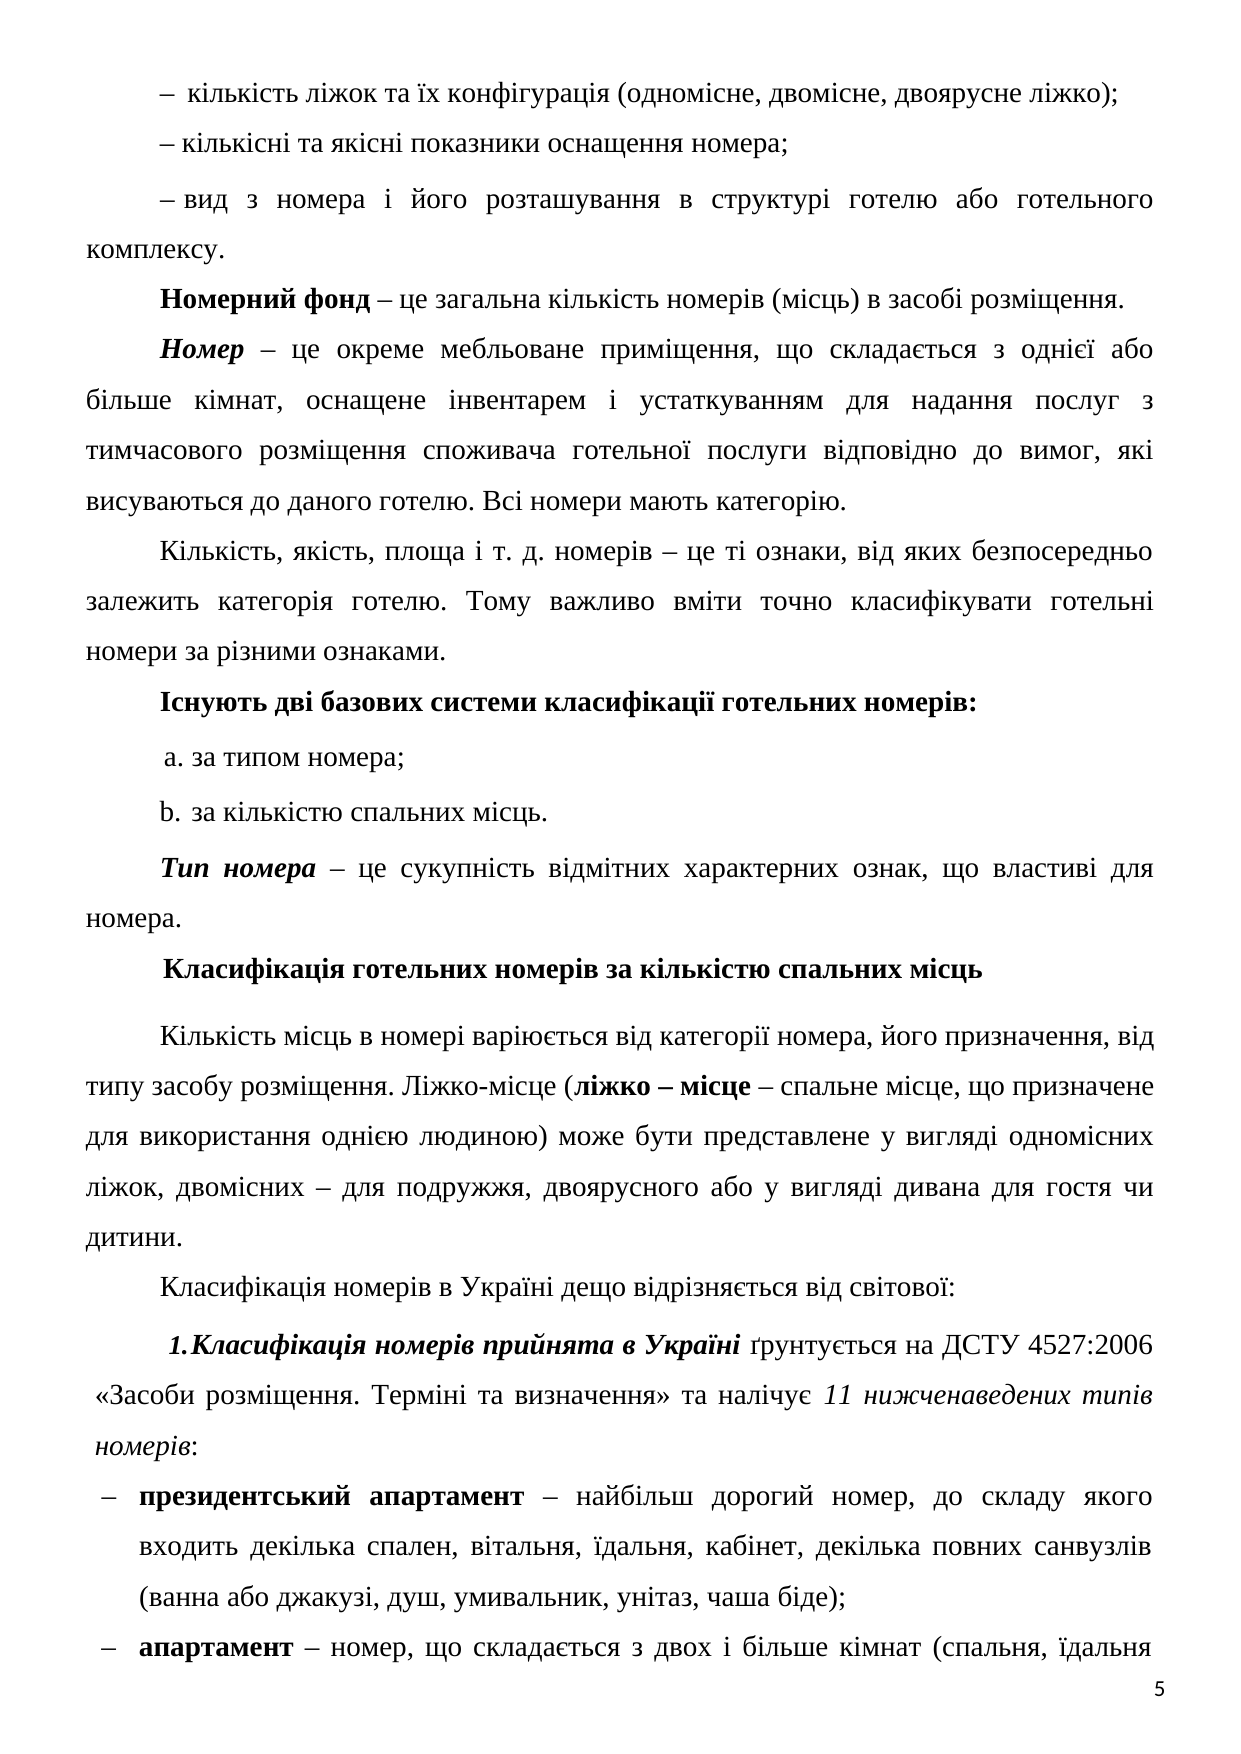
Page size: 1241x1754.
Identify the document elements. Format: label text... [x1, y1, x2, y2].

list президентський апартамент – найбільш дорогий номер, до складу якого входить декілька спален, вітальня, їдальня, кабінет, декілька повних санвузлів (ванна або джакузі, душ, умивальник, унітаз, чаша біде); [101, 1478, 1153, 1612]
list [101, 1629, 1153, 1662]
list кількість ліжок та їх конфігурація (одномісне, двомісне, двоярусне ліжко); [86, 75, 1155, 108]
text Класифікація номерів в Україні дещо відрізняється від світової: [159, 1269, 1165, 1303]
list кількісні та якісні показники оснащення номера; [159, 125, 1165, 159]
list за кількістю спальних місць. [159, 794, 1165, 828]
list вид з номера і його розташування в структурі готелю або готельного комплексу. [86, 181, 1155, 264]
text Класифікація готельних номерів за кількістю спальних місць [163, 951, 1165, 984]
list Класифікація номерів прийнята в Україні ґрунтується на ДСТУ 4527:2006 «Засоби розміщення. Терміні та визначення» та налічує 11 нижченаведених типів номерів: [94, 1327, 1153, 1461]
text Існують дві базових системи класифікації готельних номерів: [159, 684, 1165, 717]
list за типом номера; [164, 739, 1165, 773]
text Кількість місць в номері варіюється від категорії номера, його призначення, від типу засобу розміщення. Ліжко-місце (ліжко – місце – спальне місце, що призначене для використання однією людиною) може бути представлене у вигляді одномісних ліжок, двомісних – для подружжя, двоярусного або у вигляді дивана для гостя чи дитини. [86, 1018, 1155, 1253]
text Номерний фонд – це загальна кількість номерів (місць) в засобі розміщення. [86, 281, 1155, 315]
text Тип номера – це сукупність відмітних характерних ознак, що властиві для номера. [86, 850, 1155, 934]
text Кількість, якість, площа і т. д. номерів – це ті ознаки, від яких безпосередньо залежить категорія готелю. Тому важливо вміти точно класифікувати готельні номери за різними ознаками. [86, 533, 1155, 667]
text Номер – це окреме мебльоване приміщення, що складається з однієї або більше кімнат, оснащене інвентарем і устаткуванням для надання послуг з тимчасового розміщення споживача готельної послуги відповідно до вимог, які висуваються до даного готелю. Всі номери мають категорію. [86, 332, 1155, 516]
